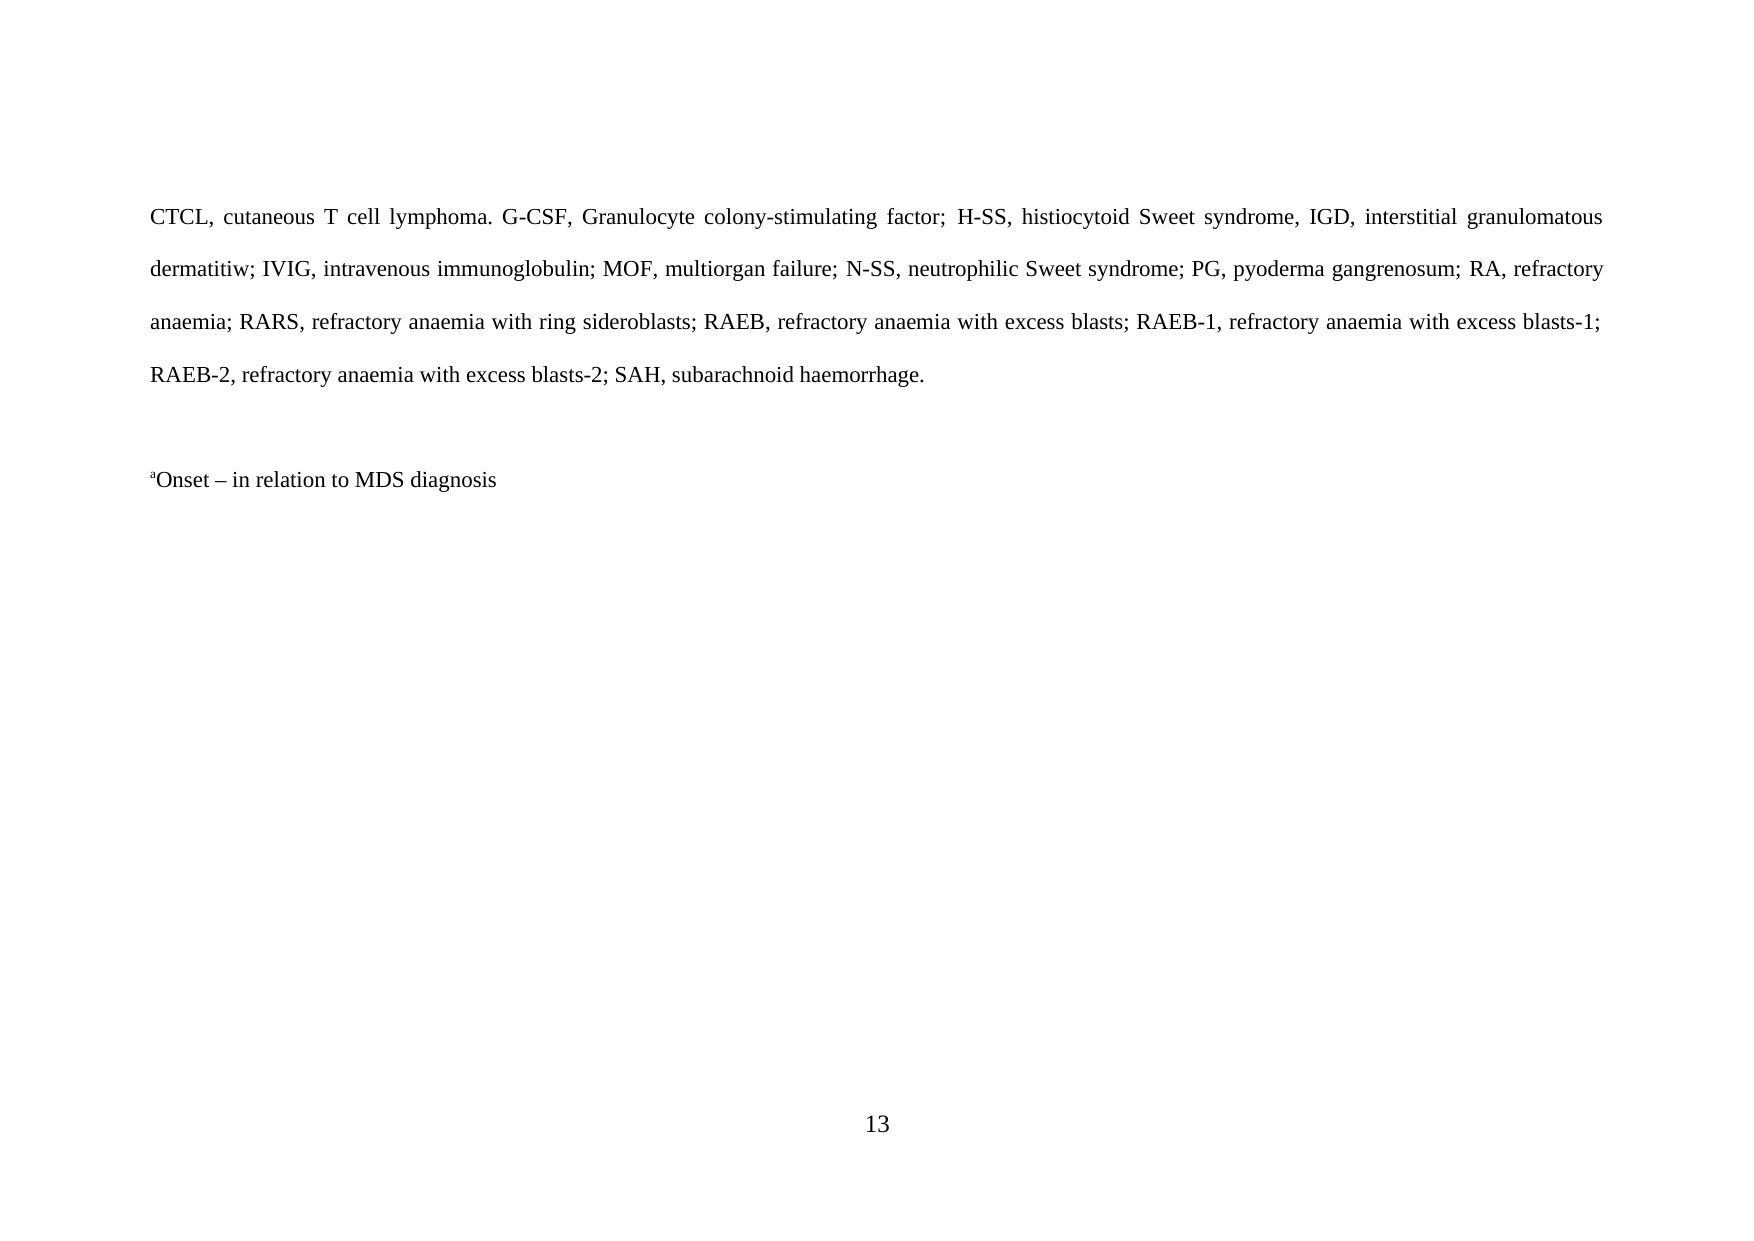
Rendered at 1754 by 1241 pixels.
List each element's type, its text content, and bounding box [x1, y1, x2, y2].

text CTCL, cutaneous T cell lymphoma. G-CSF, Granulocyte colony-stimulating factor; H-SS, histiocytoid Sweet syndrome, IGD, interstitial granulomatous dermatitiw; IVIG, intravenous immunoglobulin; MOF, multiorgan failure; N-SS, neutrophilic Sweet syndrome; PG, pyoderma gangrenosum; RA, refractory anaemia; RARS, refractory anaemia with ring sideroblasts; RAEB, refractory anaemia with excess blasts; RAEB-1, refractory anaemia with excess blasts-1; RAEB-2, refractory anaemia with excess blasts-2; SAH, subarachnoid haemorrhage. [150, 203, 1604, 387]
text aOnset – in relation to MDS diagnosis [150, 466, 1604, 493]
